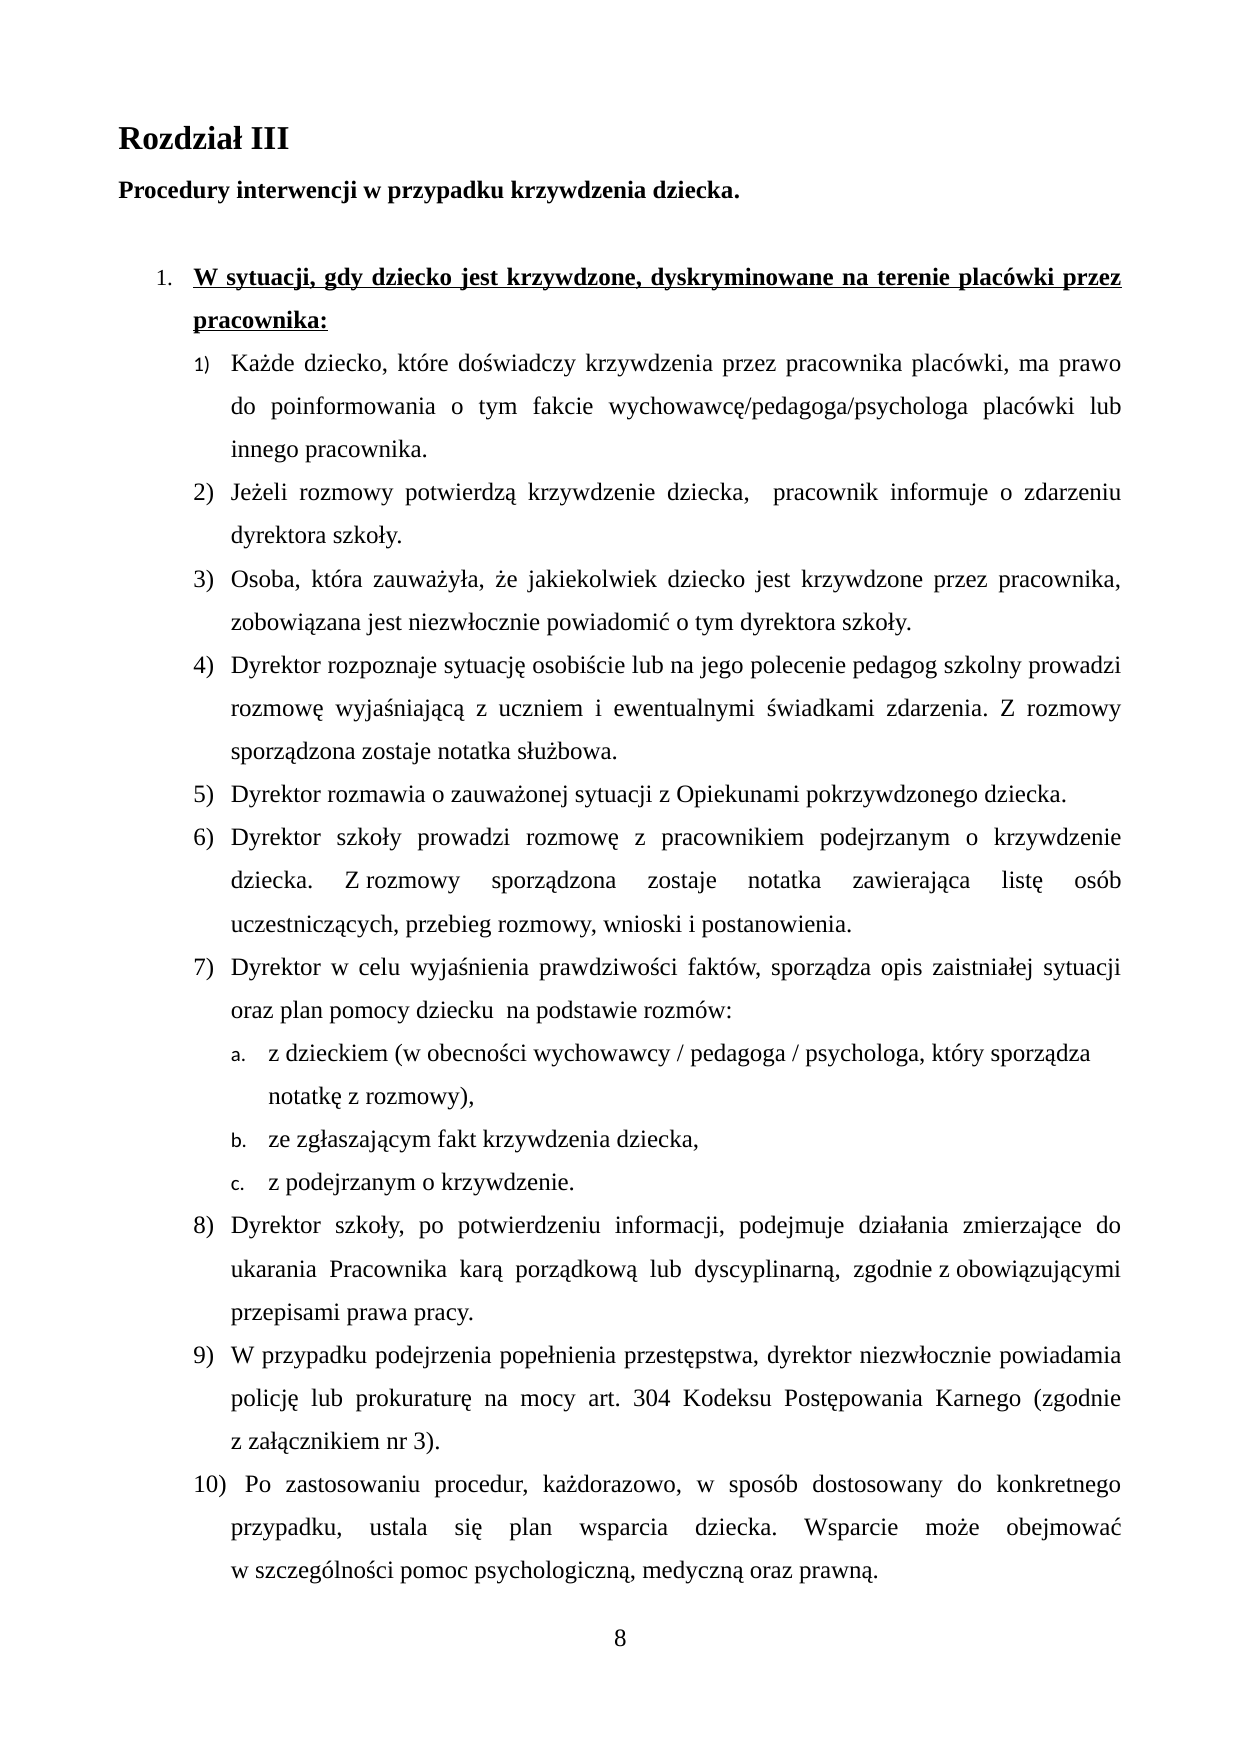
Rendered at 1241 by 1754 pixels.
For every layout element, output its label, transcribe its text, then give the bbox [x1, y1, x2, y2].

list Po zastosowaniu procedur, każdorazowo, w sposób dostosowany do konkretnego przypadku, ustala się plan wsparcia dziecka. Wsparcie może obejmować w szczególności pomoc psychologiczną, medyczną oraz prawną. [193, 1469, 1122, 1584]
list W przypadku podejrzenia popełnienia przestępstwa, dyrektor niezwłocznie powiadamia policję lub prokuraturę na mocy art. 304 Kodeksu Postępowania Karnego (zgodnie z załącznikiem nr 3). [193, 1340, 1122, 1455]
list Dyrektor szkoły, po potwierdzeniu informacji, podejmuje działania zmierzające do ukarania Pracownika karą porządkową lub dyscyplinarną, zgodnie z obowiązującymi przepisami prawa pracy. [193, 1211, 1122, 1326]
list W sytuacji, gdy dziecko jest krzywdzone, dyskryminowane na terenie placówki przez pracownika: [156, 262, 1122, 334]
list Dyrektor rozmawia o zauważonej sytuacji z Opiekunami pokrzywdzonego dziecka. [193, 779, 1122, 808]
list Osoba, która zauważyła, że jakiekolwiek dziecko jest krzywdzone przez pracownika, zobowiązana jest niezwłocznie powiadomić o tym dyrektora szkoły. [193, 564, 1122, 636]
list ze zgłaszającym fakt krzywdzenia dziecka, [231, 1124, 1110, 1153]
subtitle Procedury interwencji w przypadku krzywdzenia dziecka. [118, 176, 1122, 204]
list z dzieckiem (w obecności wychowawcy / pedagoga / psychologa, który sporządza notatkę z rozmowy), [231, 1038, 1110, 1110]
subtitle Rozdział III [118, 118, 1122, 156]
list Dyrektor w celu wyjaśnienia prawdziwości faktów, sporządza opis zaistniałej sytuacji oraz plan pomocy dziecku na podstawie rozmów: [193, 952, 1122, 1024]
list Każde dziecko, które doświadczy krzywdzenia przez pracownika placówki, ma prawo do poinformowania o tym fakcie wychowawcę/pedagoga/psychologa placówki lub innego pracownika. [193, 348, 1122, 463]
list z podejrzanym o krzywdzenie. [231, 1167, 1110, 1196]
list Jeżeli rozmowy potwierdzą krzywdzenie dziecka, pracownik informuje o zdarzeniu dyrektora szkoły. [193, 477, 1122, 549]
list Dyrektor rozpoznaje sytuację osobiście lub na jego polecenie pedagog szkolny prowadzi rozmowę wyjaśniającą z uczniem i ewentualnymi świadkami zdarzenia. Z rozmowy sporządzona zostaje notatka służbowa. [193, 650, 1122, 765]
list Dyrektor szkoły prowadzi rozmowę z pracownikiem podejrzanym o krzywdzenie dziecka. Z rozmowy sporządzona zostaje notatka zawierająca listę osób uczestniczących, przebieg rozmowy, wnioski i postanowienia. [193, 822, 1122, 937]
